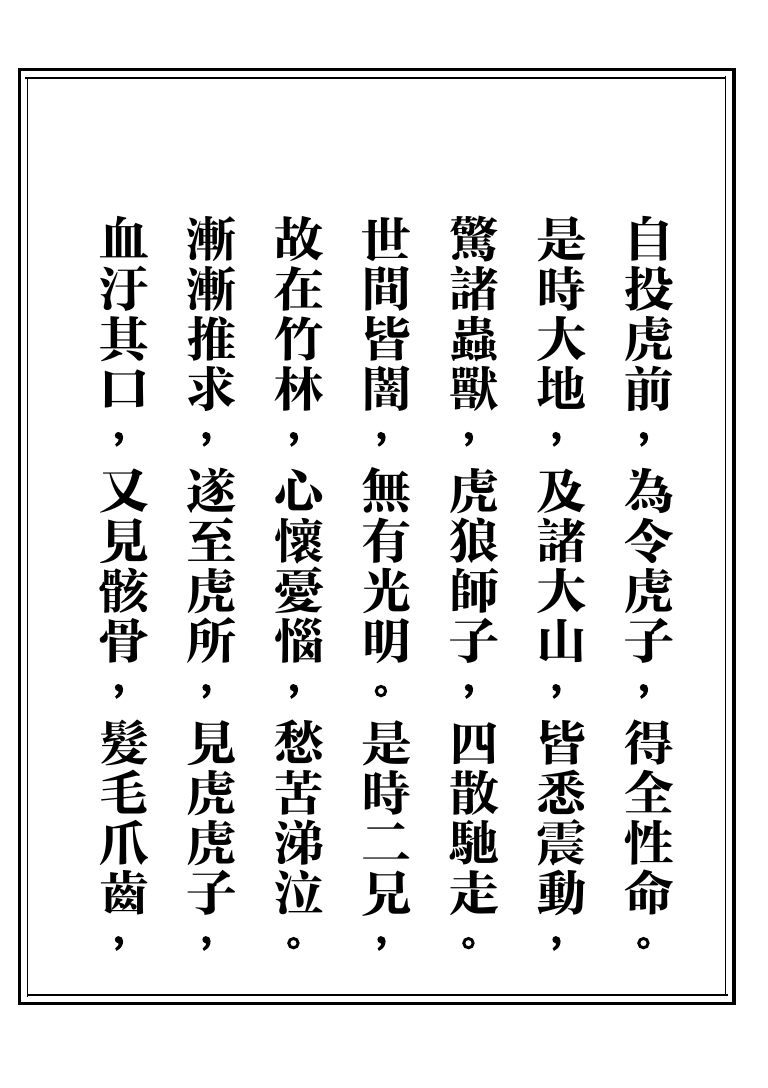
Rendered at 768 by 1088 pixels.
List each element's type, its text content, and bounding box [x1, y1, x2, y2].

text 故在竹林，心懷憂惱，愁苦涕泣。 [255, 114, 343, 959]
text 是時大地，及諸大山，皆悉震動， [518, 114, 605, 959]
text 漸漸推求，遂至虎所，見虎虎子， [168, 114, 255, 959]
text 自投虎前，為令虎子，得全性命。 [605, 114, 693, 959]
text 血汙其口，又見骸骨，髮毛爪齒， [80, 114, 168, 959]
text 世間皆闇，無有光明。是時二兄， [343, 114, 430, 959]
text 驚諸蟲獸，虎狼師子，四散馳走。 [430, 114, 518, 959]
